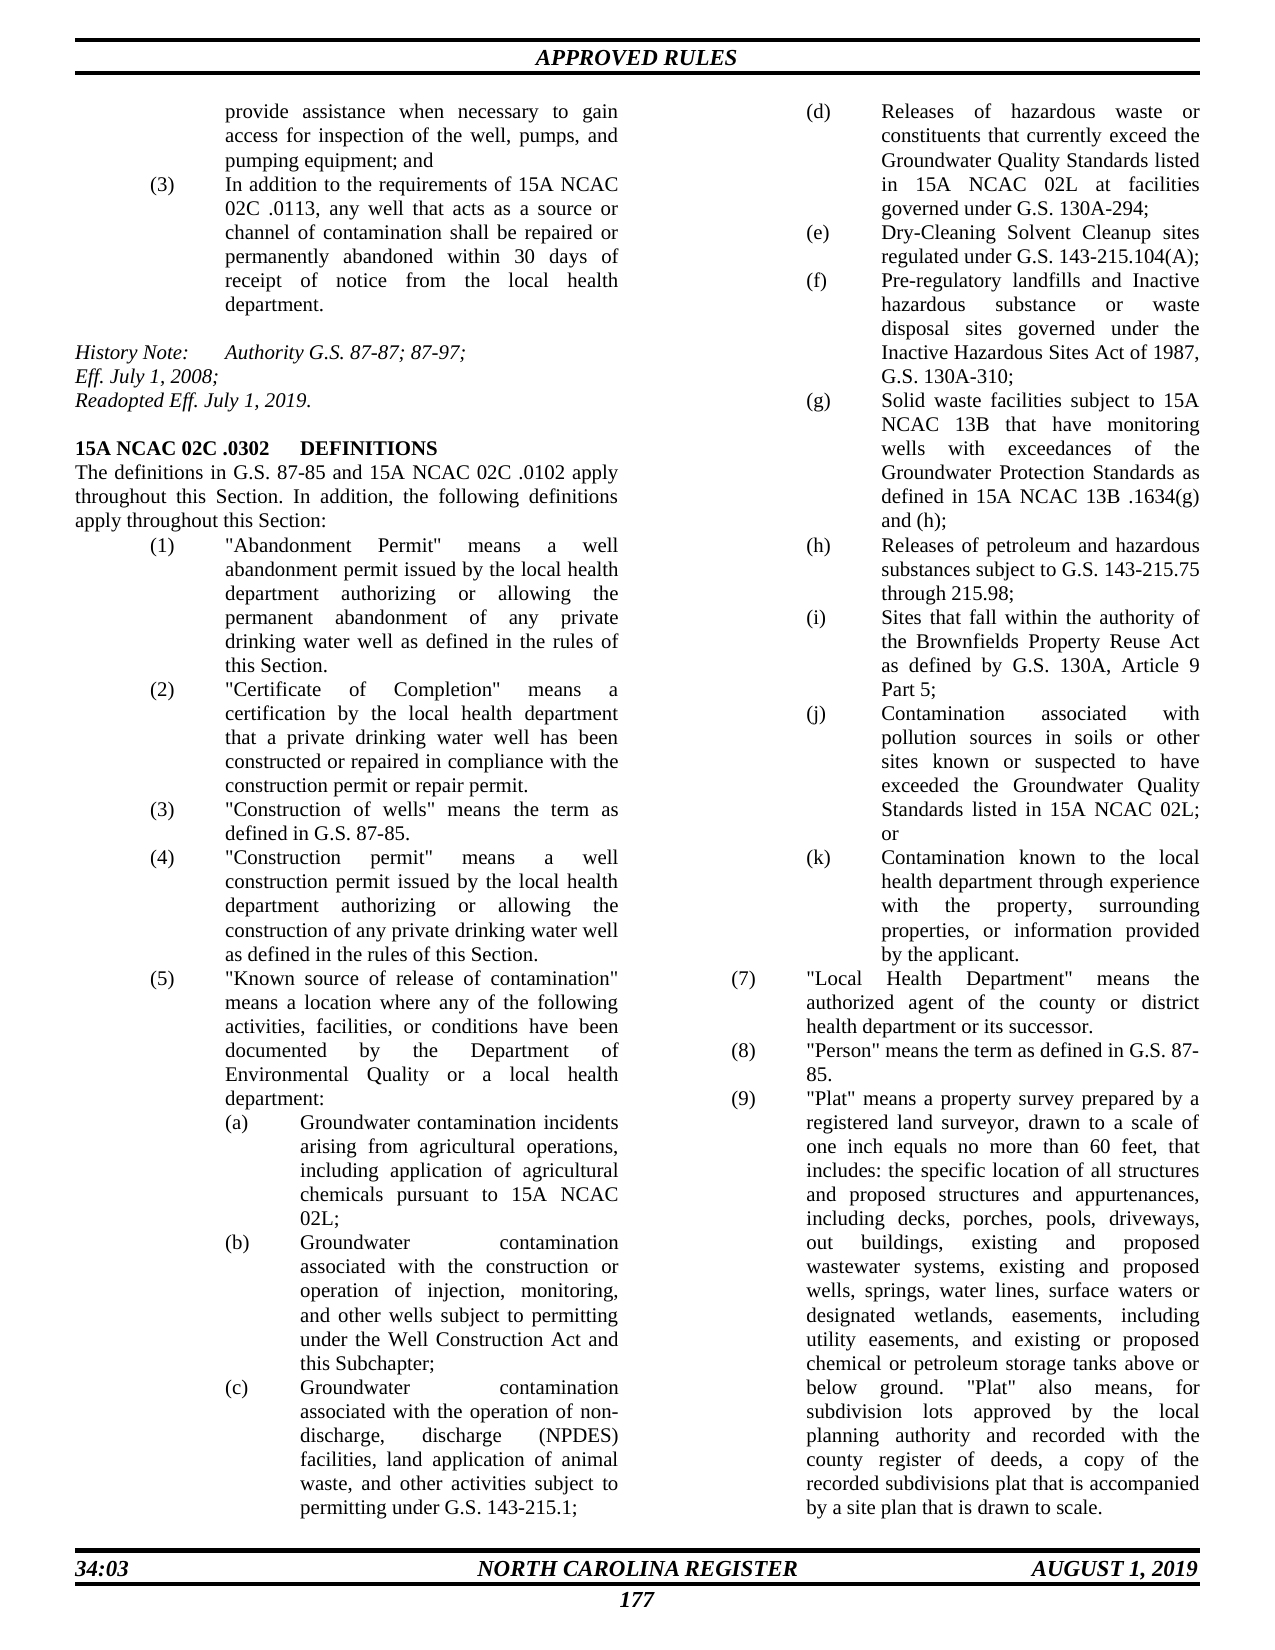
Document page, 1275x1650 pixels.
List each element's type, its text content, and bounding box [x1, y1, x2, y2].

text (2) "Certificate of Completion" means a certification by the local health department that a private drinking water well has been constructed or repaired in compliance with the construction permit or repair permit. [150, 677, 619, 797]
text The definitions in G.S. 87-85 and 15A NCAC 02C .0102 apply throughout this Section. In addition, the following definitions apply throughout this Section: [75, 460, 619, 532]
text (j) Contamination associated with pollution sources in soils or other sites known or suspected to have exceeded the Groundwater Quality Standards listed in 15A NCAC 02L; or [806, 701, 1200, 845]
text (i) Sites that fall within the authority of the Brownfields Property Reuse Act as defined by G.S. 130A, Article 9 Part 5; [806, 605, 1200, 701]
text (3) In addition to the requirements of 15A NCAC 02C .0113, any well that acts as a source or channel of contamination shall be repaired or permanently abandoned within 30 days of receipt of notice from the local health department. [150, 172, 619, 316]
text (5) "Known source of release of contamination" means a location where any of the following activities, facilities, or conditions have been documented by the Department of Environmental Quality or a local health department: [150, 966, 619, 1110]
text (1) "Abandonment Permit" means a well abandonment permit issued by the local health department authorizing or allowing the permanent abandonment of any private drinking water well as defined in the rules of this Section. [150, 532, 619, 677]
text (9) "Plat" means a property survey prepared by a registered land surveyor, drawn to a scale of one inch equals no more than 60 feet, that includes: the specific location of all structures and proposed structures and appurtenances, including decks, porches, pools, driveways, out buildings, existing and proposed wastewater systems, existing and proposed wells, springs, water lines, surface waters or designated wetlands, easements, including utility easements, and existing or proposed chemical or petroleum storage tanks above or below ground. "Plat" also means, for subdivision lots approved by the local planning authority and recorded with the county register of deeds, a copy of the recorded subdivisions plat that is accompanied by a site plan that is drawn to scale. [731, 1086, 1200, 1519]
text (c) Groundwater contamination associated with the operation of non- discharge, discharge (NPDES) facilities, land application of animal waste, and other activities subject to permitting under G.S. 143-215.1; [225, 1375, 619, 1519]
text (7) "Local Health Department" means the authorized agent of the county or district health department or its successor. [731, 966, 1200, 1038]
text Readopted Eff. July 1, 2019. [75, 388, 619, 412]
text 15A NCAC 02C .0302 DEFINITIONS [75, 436, 619, 460]
text (g) Solid waste facilities subject to 15A NCAC 13B that have monitoring wells with exceedances of the Groundwater Protection Standards as defined in 15A NCAC 13B .1634(g) and (h); [806, 388, 1200, 532]
text (4) "Construction permit" means a well construction permit issued by the local health department authorizing or allowing the construction of any private drinking water well as defined in the rules of this Section. [150, 845, 619, 966]
text (a) Groundwater contamination incidents arising from agricultural operations, including application of agricultural chemicals pursuant to 15A NCAC 02L; [225, 1110, 619, 1230]
text (8) "Person" means the term as defined in G.S. 87-85. [731, 1038, 1200, 1086]
text (3) "Construction of wells" means the term as defined in G.S. 87-85. [150, 797, 619, 845]
text (e) Dry-Cleaning Solvent Cleanup sites regulated under G.S. 143-215.104(A); [806, 220, 1200, 268]
text (d) Releases of hazardous waste or constituents that currently exceed the Groundwater Quality Standards listed in 15A NCAC 02L at facilities governed under G.S. 130A-294; [806, 99, 1200, 220]
text History Note: Authority G.S. 87-87; 87-97; [75, 340, 619, 364]
text (b) Groundwater contamination associated with the construction or operation of injection, monitoring, and other wells subject to permitting under the Well Construction Act and this Subchapter; [225, 1230, 619, 1375]
text (h) Releases of petroleum and hazardous substances subject to G.S. 143-215.75 through 215.98; [806, 532, 1200, 605]
text (f) Pre-regulatory landfills and Inactive hazardous substance or waste disposal sites governed under the Inactive Hazardous Sites Act of 1987, G.S. 130A-310; [806, 268, 1200, 388]
text (k) Contamination known to the local health department through experience with the property, surrounding properties, or information provided by the applicant. [806, 845, 1200, 966]
text Eff. July 1, 2008; [75, 364, 619, 388]
